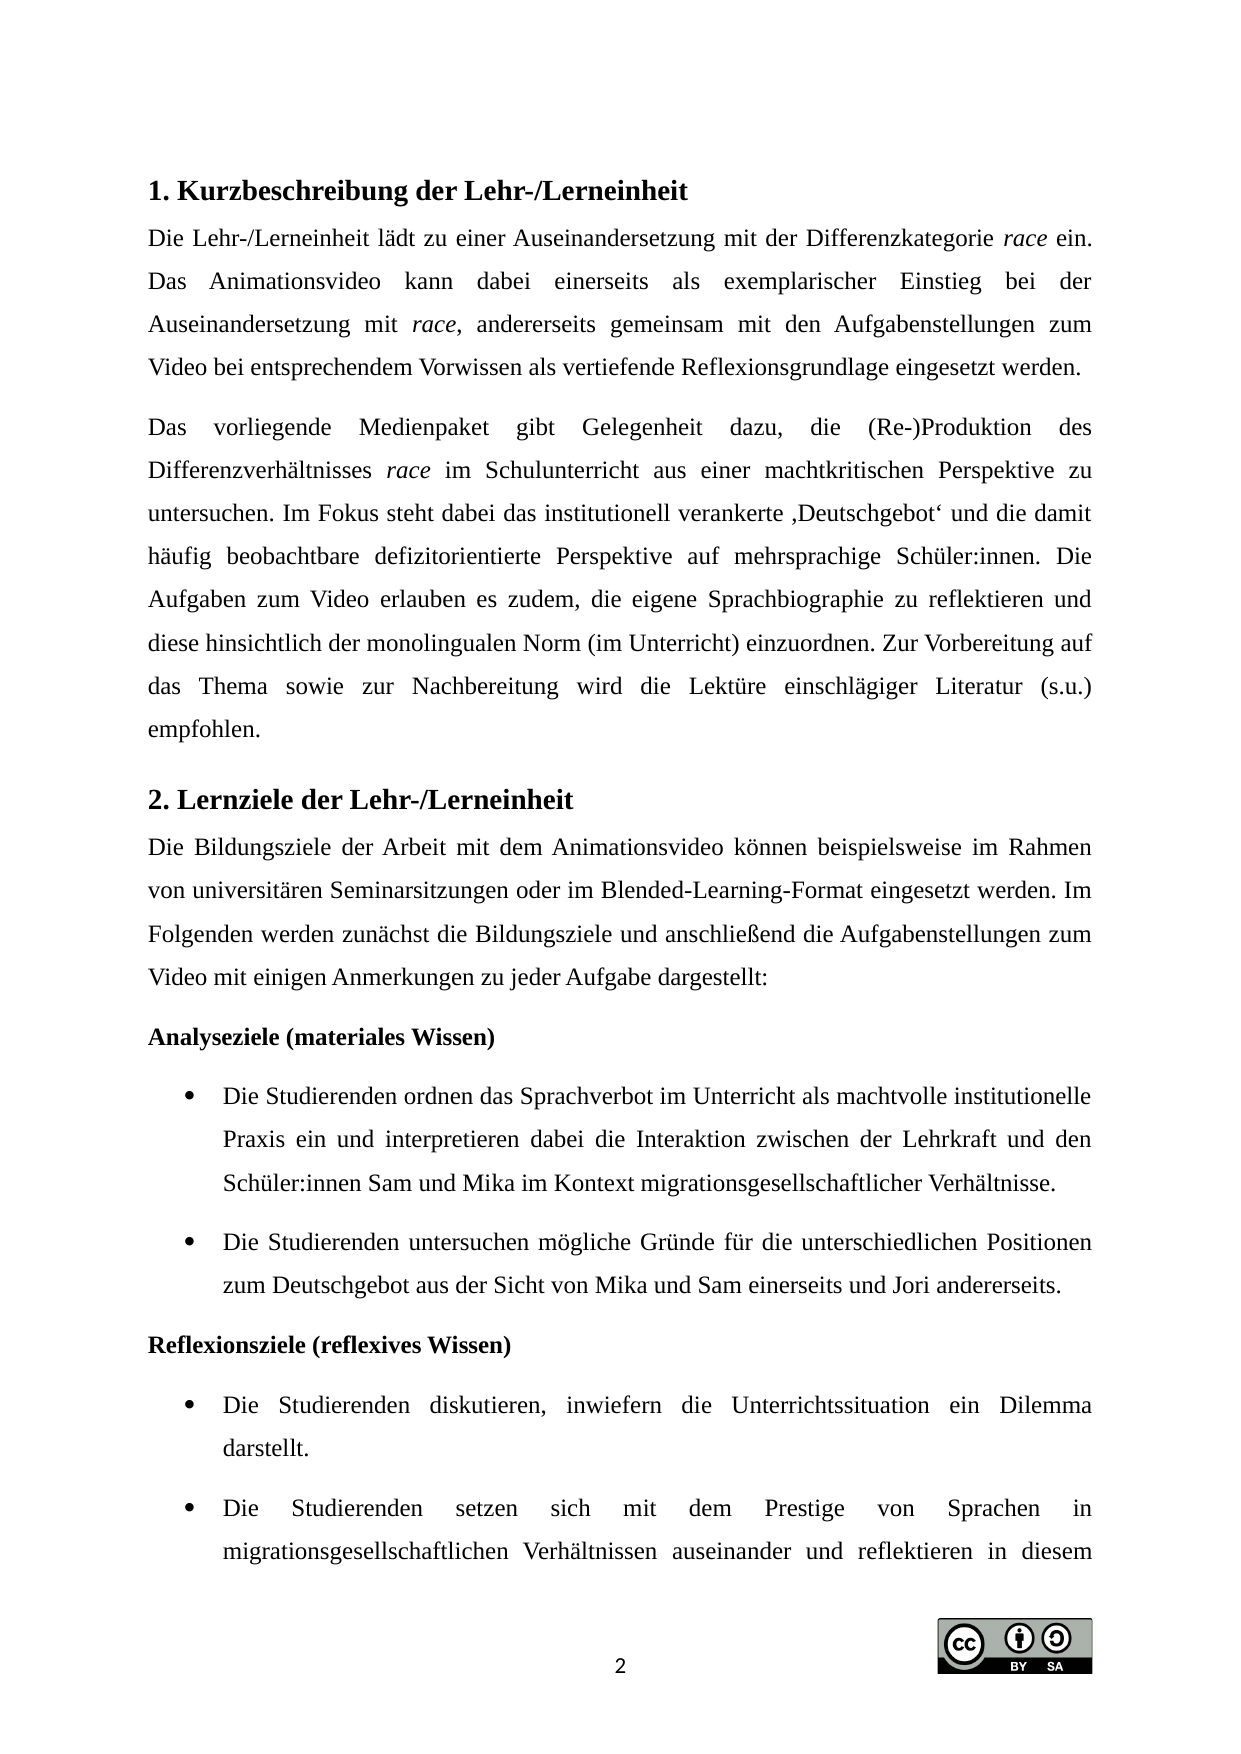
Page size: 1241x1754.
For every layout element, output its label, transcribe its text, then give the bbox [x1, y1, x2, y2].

text Reflexionsziele (reflexives Wissen) [148, 1330, 1093, 1359]
subtitle 1. Kurzbeschreibung der Lehr-/Lerneinheit [148, 173, 1093, 206]
list Die Studierenden ordnen das Sprachverbot im Unterricht als machtvolle institutionelle Praxis ein und interpretieren dabei die Interaktion zwischen der Lehrkraft und den Schüler:innen Sam und Mika im Kontext migrationsgesellschaftlicher Verhältnisse. [185, 1081, 1093, 1196]
text Das vorliegende Medienpaket gibt Gelegenheit dazu, die (Re-)Produktion des Differenzverhältnisses race im Schulunterricht aus einer machtkritischen Perspektive zu untersuchen. Im Fokus steht dabei das institutionell verankerte ,Deutschgebot‘ und die damit häufig beobachtbare defizitorientierte Perspektive auf mehrsprachige Schüler:innen. Die Aufgaben zum Video erlauben es zudem, die eigene Sprachbiographie zu reflektieren und diese hinsichtlich der monolingualen Norm (im Unterricht) einzuordnen. Zur Vorbereitung auf das Thema sowie zur Nachbereitung wird die Lektüre einschlägiger Literatur (s.u.) empfohlen. [148, 412, 1093, 743]
text Die Lehr-/Lerneinheit lädt zu einer Auseinandersetzung mit der Differenzkategorie race ein. Das Animationsvideo kann dabei einerseits als exemplarischer Einstieg bei der Auseinandersetzung mit race, andererseits gemeinsam mit den Aufgabenstellungen zum Video bei entsprechendem Vorwissen als vertiefende Reflexionsgrundlage eingesetzt werden. [148, 223, 1093, 381]
text Analyseziele (materiales Wissen) [148, 1022, 1093, 1050]
text Die Bildungsziele der Arbeit mit dem Animationsvideo können beispielsweise im Rahmen von universitären Seminarsitzungen oder im Blended-Learning-Format eingesetzt werden. Im Folgenden werden zunächst die Bildungsziele und anschließend die Aufgabenstellungen zum Video mit einigen Anmerkungen zu jeder Aufgabe dargestellt: [148, 832, 1093, 991]
list Die Studierenden diskutieren, inwiefern die Unterrichtssituation ein Dilemma darstellt. [185, 1390, 1093, 1462]
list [185, 1493, 1093, 1565]
subtitle 2. Lernziele der Lehr-/Lerneinheit [148, 782, 1093, 816]
picture [937, 1618, 1093, 1674]
list Die Studierenden untersuchen mögliche Gründe für die unterschiedlichen Positionen zum Deutschgebot aus der Sicht von Mika und Sam einerseits und Jori andererseits. [185, 1227, 1093, 1299]
